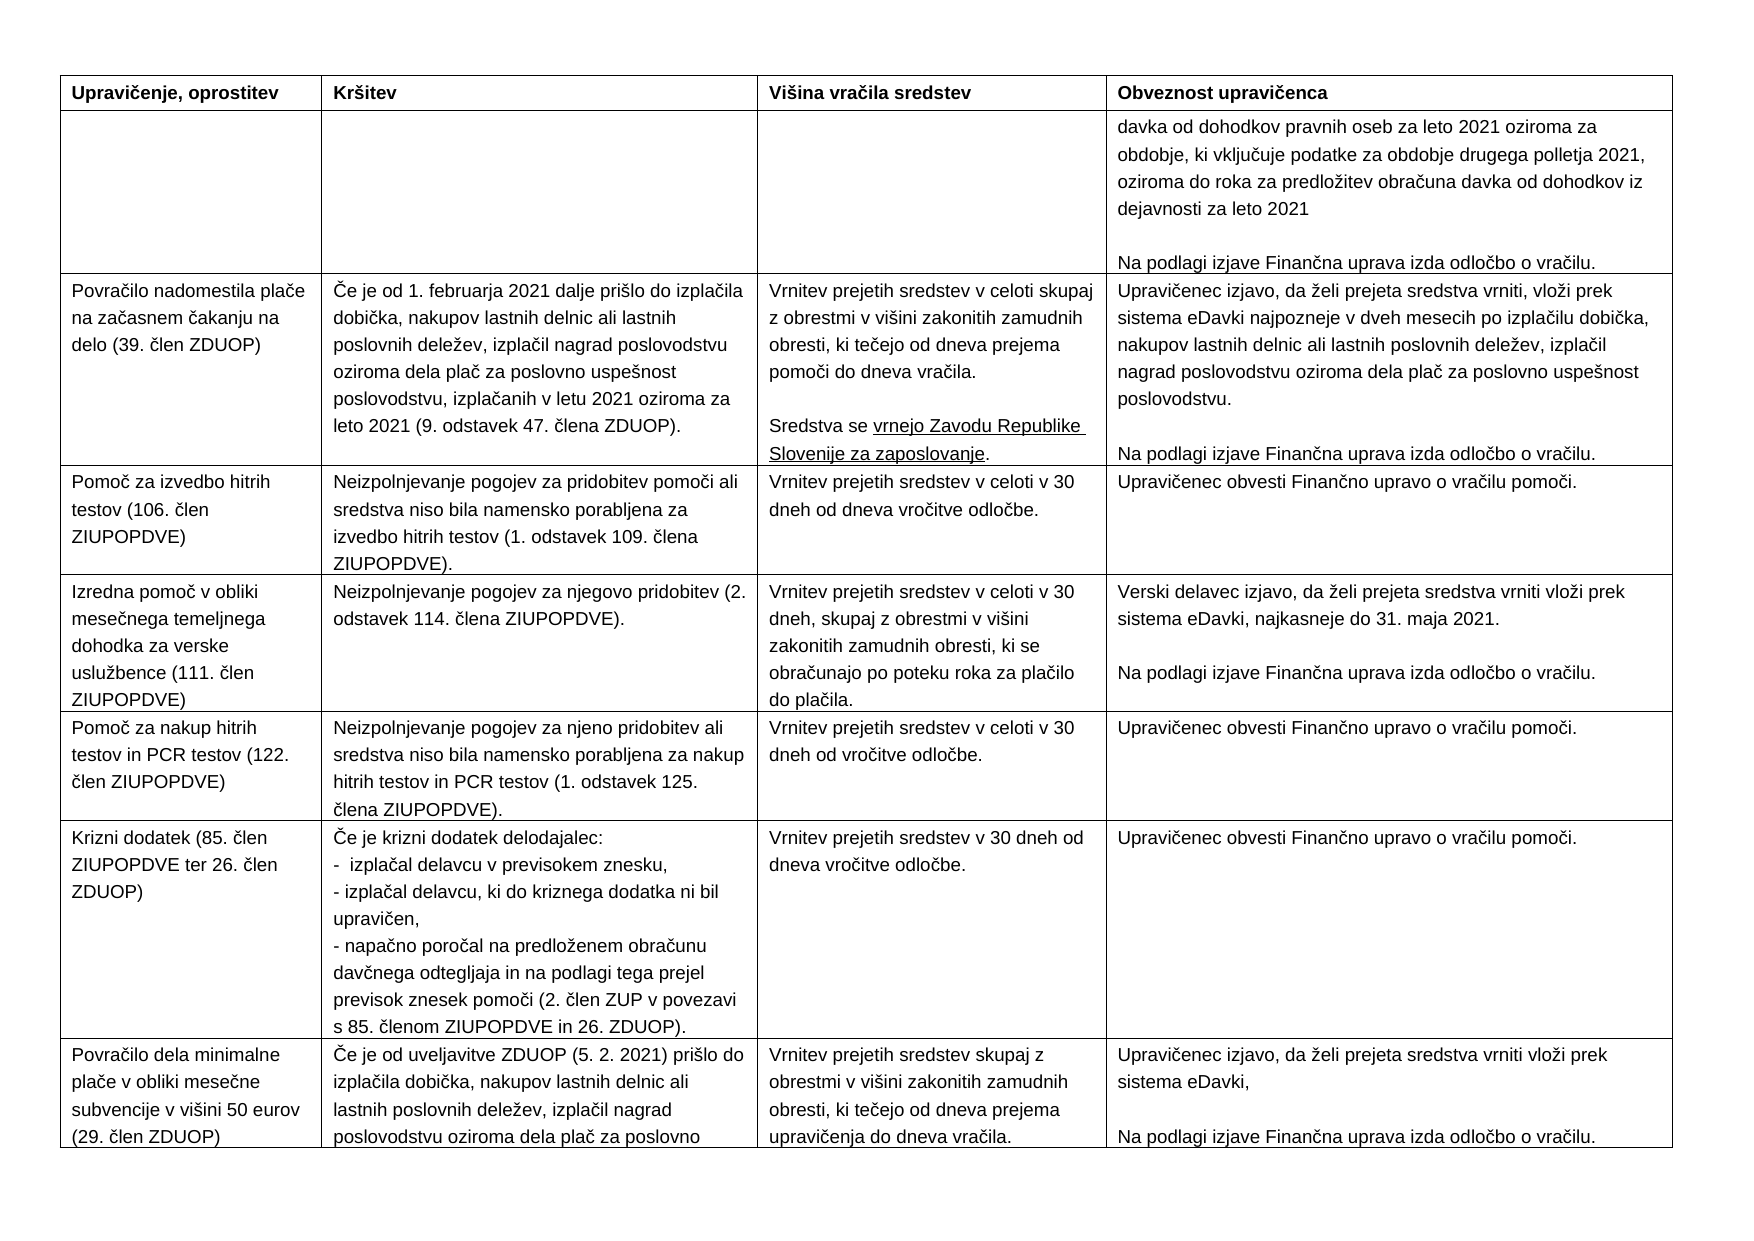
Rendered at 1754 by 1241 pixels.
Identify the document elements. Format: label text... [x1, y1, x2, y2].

table_cell Povračilo nadomestila plače na začasnem čakanju na delo (39. člen ZDUOP) [61, 274, 321, 465]
table_cell Neizpolnjevanje pogojev za njeno pridobitev ali sredstva niso bila namensko porabljena za nakup hitrih testov in PCR testov (1. odstavek 125. člena ZIUPOPDVE). [322, 712, 757, 820]
table_header Kršitev [322, 76, 757, 110]
table_cell Vrnitev prejetih sredstev v celoti v 30 dneh, skupaj z obrestmi v višini zakonitih zamudnih obresti, ki se obračunajo po poteku roka za plačilo do plačila. [758, 575, 1106, 711]
table_header Upravičenje, oprostitev [61, 76, 321, 110]
table_cell Pomoč za izvedbo hitrih testov (106. člen ZIUPOPDVE) [61, 466, 321, 574]
table_cell Upravičenec obvesti Finančno upravo o vračilu pomoči. [1107, 821, 1672, 1038]
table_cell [61, 1039, 321, 1147]
table_header Obveznost upravičenca [1107, 76, 1672, 110]
table_cell Vrnitev prejetih sredstev v 30 dneh od dneva vročitve odločbe. [758, 821, 1106, 1038]
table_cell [758, 1039, 1106, 1147]
table_cell Krizni dodatek (85. člen ZIUPOPDVE ter 26. člen ZDUOP) [61, 821, 321, 1038]
table_cell Upravičenec izjavo, da želi prejeta sredstva vrniti, vloži prek sistema eDavki najpozneje v dveh mesecih po izplačilu dobička, nakupov lastnih delnic ali lastnih poslovnih deležev, izplačil nagrad poslovodstvu oziroma dela plač za poslovno uspešnost poslovodstvu. Na podlagi izjave Finančna uprava izda odločbo o vračilu. [1107, 274, 1672, 465]
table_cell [322, 111, 757, 273]
table_cell Vrnitev prejetih sredstev v celoti v 30 dneh od vročitve odločbe. [758, 712, 1106, 820]
table_cell Vrnitev prejetih sredstev v celoti v 30 dneh od dneva vročitve odločbe. [758, 466, 1106, 574]
table_cell Neizpolnjevanje pogojev za pridobitev pomoči ali sredstva niso bila namensko porabljena za izvedbo hitrih testov (1. odstavek 109. člena ZIUPOPDVE). [322, 466, 757, 574]
table_cell Pomoč za nakup hitrih testov in PCR testov (122. člen ZIUPOPDVE) [61, 712, 321, 820]
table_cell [322, 1039, 757, 1147]
table_cell Verski delavec izjavo, da želi prejeta sredstva vrniti vloži prek sistema eDavki, najkasneje do 31. maja 2021. Na podlagi izjave Finančna uprava izda odločbo o vračilu. [1107, 575, 1672, 711]
table_header Višina vračila sredstev [758, 76, 1106, 110]
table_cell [1107, 1039, 1672, 1147]
table_cell Neizpolnjevanje pogojev za njegovo pridobitev (2. odstavek 114. člena ZIUPOPDVE). [322, 575, 757, 711]
table_cell Če je od 1. februarja 2021 dalje prišlo do izplačila dobička, nakupov lastnih delnic ali lastnih poslovnih deležev, izplačil nagrad poslovodstvu oziroma dela plač za poslovno uspešnost poslovodstvu, izplačanih v letu 2021 oziroma za leto 2021 (9. odstavek 47. člena ZDUOP). [322, 274, 757, 465]
table_cell Upravičenec obvesti Finančno upravo o vračilu pomoči. [1107, 466, 1672, 574]
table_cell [1107, 111, 1672, 273]
table_cell Izredna pomoč v obliki mesečnega temeljnega dohodka za verske uslužbence (111. člen ZIUPOPDVE) [61, 575, 321, 711]
table_cell Vrnitev prejetih sredstev v celoti skupaj z obrestmi v višini zakonitih zamudnih obresti, ki tečejo od dneva prejema pomoči do dneva vračila. Sredstva se vrnejo Zavodu Republike Slovenije za zaposlovanje. [758, 274, 1106, 465]
table_cell Če je krizni dodatek delodajalec: - izplačal delavcu v previsokem znesku, - izplačal delavcu, ki do kriznega dodatka ni bil upravičen, - napačno poročal na predloženem obračunu davčnega odtegljaja in na podlagi tega prejel previsok znesek pomoči (2. člen ZUP v povezavi s 85. členom ZIUPOPDVE in 26. ZDUOP). [322, 821, 757, 1038]
table_cell Upravičenec obvesti Finančno upravo o vračilu pomoči. [1107, 712, 1672, 820]
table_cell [61, 111, 321, 273]
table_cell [758, 111, 1106, 273]
